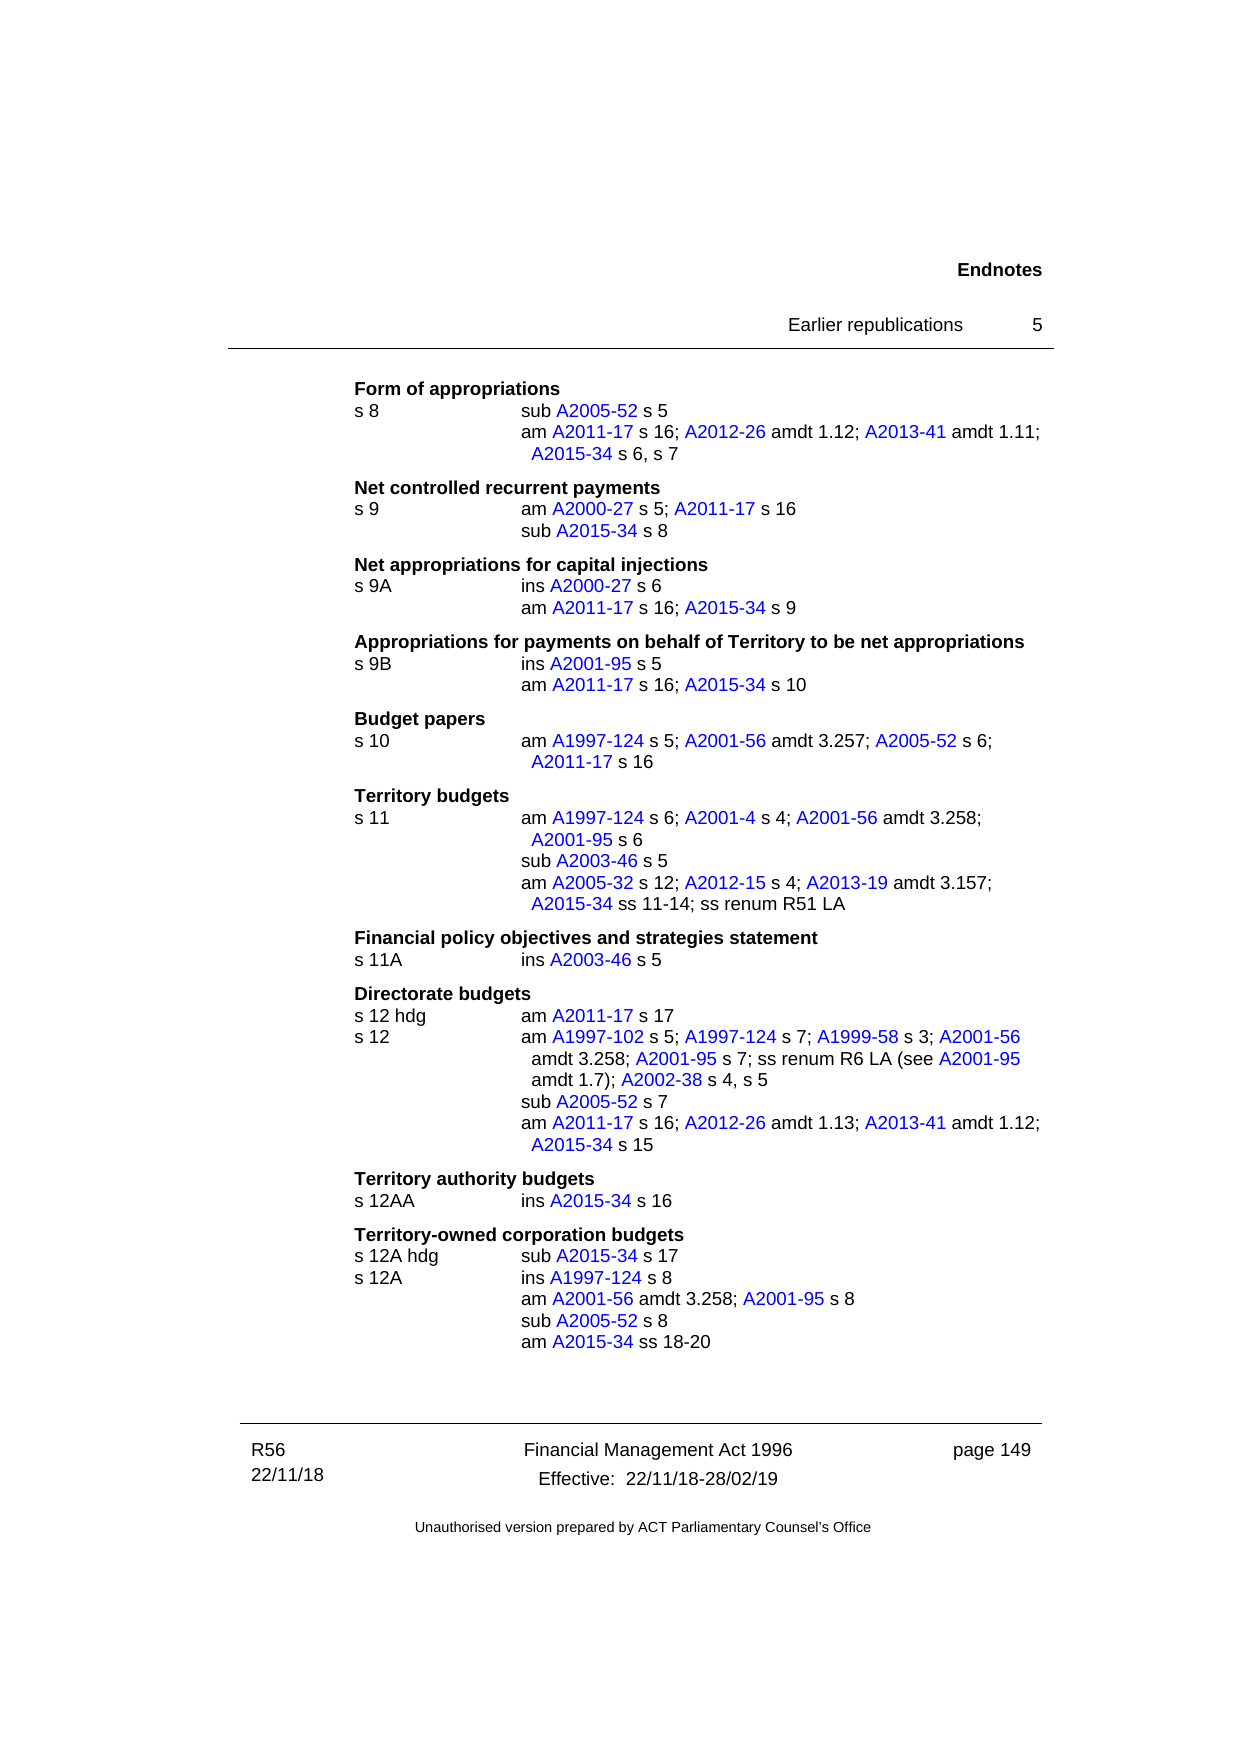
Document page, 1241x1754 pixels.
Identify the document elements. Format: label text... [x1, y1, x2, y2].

text Form of appropriations [354, 378, 1042, 399]
text am A2001-56 amdt 3.258; A2001-95 s 8 [354, 1288, 1042, 1310]
text am A2011-17 s 16; A2012-26 amdt 1.12; A2013-41 amdt 1.11; A2015-34 s 6, s 7 [354, 421, 1042, 464]
text am A2011-17 s 16; A2015-34 s 9 [354, 597, 1042, 618]
text s 9 am A2000-27 s 5; A2011-17 s 16 [354, 498, 1042, 520]
text Territory authority budgets [354, 1168, 1042, 1189]
text Financial policy objectives and strategies statement [354, 927, 1042, 949]
text sub A2005-52 s 8 [354, 1310, 1042, 1331]
text Net controlled recurrent payments [354, 477, 1042, 498]
text am A2011-17 s 16; A2015-34 s 10 [354, 674, 1042, 696]
text sub A2015-34 s 8 [354, 520, 1042, 541]
text s 10 am A1997-124 s 5; A2001-56 amdt 3.257; A2005-52 s 6; A2011-17 s 16 [354, 730, 1042, 773]
text s 11A ins A2003-46 s 5 [354, 949, 1042, 970]
text s 12A hdg sub A2015-34 s 17 [354, 1245, 1042, 1267]
text s 12AA ins A2015-34 s 16 [354, 1189, 1042, 1211]
text am A2015-34 ss 18-20 [354, 1331, 1042, 1353]
text s 11 am A1997-124 s 6; A2001-4 s 4; A2001-56 amdt 3.258; A2001-95 s 6 [354, 807, 1042, 850]
text sub A2003-46 s 5 [354, 850, 1042, 872]
text s 9B ins A2001-95 s 5 [354, 652, 1042, 674]
text s 12 hdg am A2011-17 s 17 [354, 1004, 1042, 1026]
text Territory-owned corporation budgets [354, 1223, 1042, 1245]
text s 8 sub A2005-52 s 5 [354, 399, 1042, 421]
text am A2005-32 s 12; A2012-15 s 4; A2013-19 amdt 3.157; A2015-34 ss 11-14; ss renum R51 LA [354, 872, 1042, 915]
text s 9A ins A2000-27 s 6 [354, 575, 1042, 597]
text sub A2005-52 s 7 [354, 1091, 1042, 1112]
text am A2011-17 s 16; A2012-26 amdt 1.13; A2013-41 amdt 1.12; A2015-34 s 15 [354, 1112, 1042, 1155]
text Directorate budgets [354, 983, 1042, 1004]
text Net appropriations for capital injections [354, 554, 1042, 575]
text Territory budgets [354, 785, 1042, 807]
text s 12A ins A1997-124 s 8 [354, 1267, 1042, 1288]
text Budget papers [354, 708, 1042, 730]
text s 12 am A1997-102 s 5; A1997-124 s 7; A1999-58 s 3; A2001-56 amdt 3.258; A2001-95 s 7; ss renum R6 LA (see A2001-95 amdt 1.7); A2002-38 s 4, s 5 [354, 1026, 1042, 1091]
text Appropriations for payments on behalf of Territory to be net appropriations [354, 631, 1042, 652]
